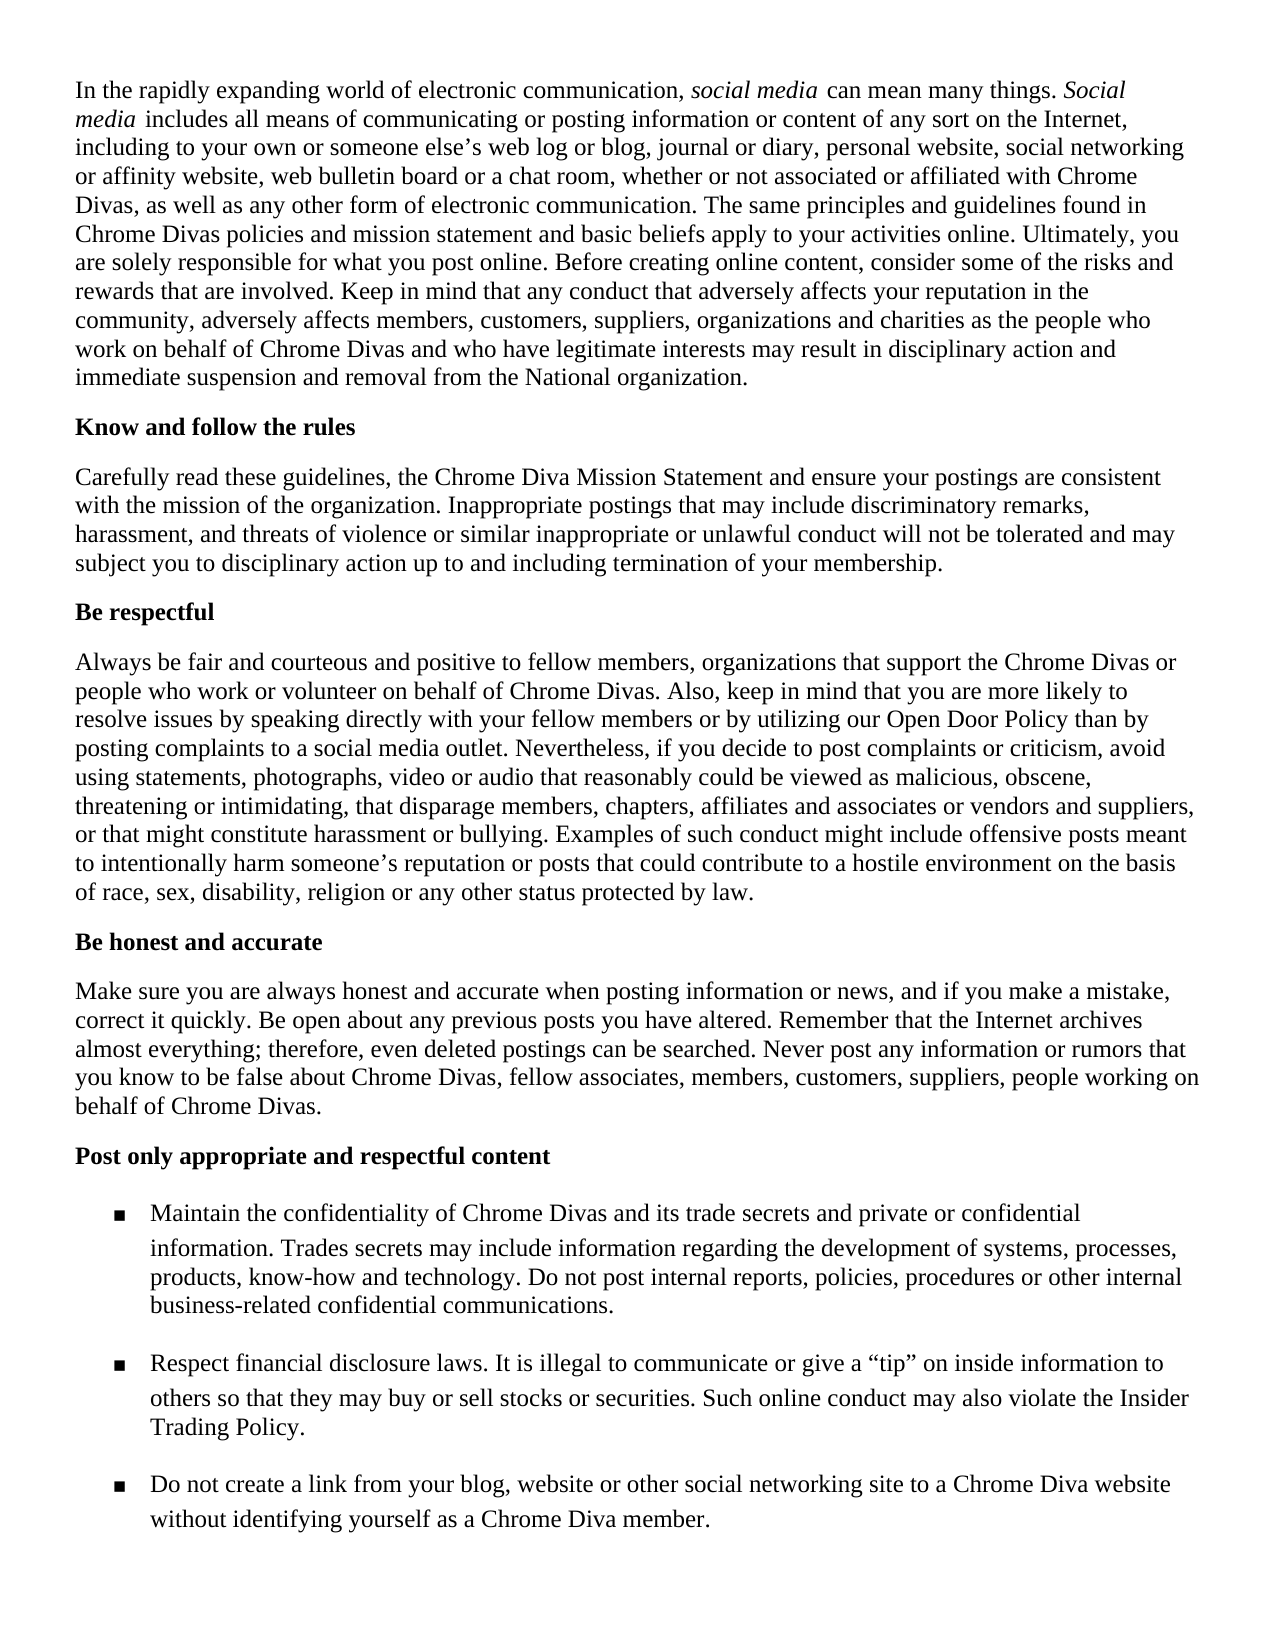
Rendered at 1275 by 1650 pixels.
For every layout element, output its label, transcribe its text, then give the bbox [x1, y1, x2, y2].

text Be respectful [75, 597, 1200, 626]
text Be honest and accurate [75, 927, 1200, 955]
list Respect financial disclosure laws. It is illegal to communicate or give a “tip” on inside information to others so that they may buy or sell stocks or securities. Such online conduct may also violate the Insider Trading Policy. [112, 1340, 1200, 1440]
text Post only appropriate and respectful content [75, 1141, 1200, 1169]
text Always be fair and courteous and positive to fellow members, organizations that support the Chrome Divas or people who work or volunteer on behalf of Chrome Divas. Also, keep in mind that you are more likely to resolve issues by speaking directly with your fellow members or by utilizing our Open Door Policy than by posting complaints to a social media outlet. Nevertheless, if you decide to post complaints or criticism, avoid using statements, photographs, video or audio that reasonably could be viewed as malicious, obscene, threatening or intimidating, that disparage members, chapters, affiliates and associates or vendors and suppliers, or that might constitute harassment or bullying. Examples of such conduct might include offensive posts meant to intentionally harm someone’s reputation or posts that could contribute to a hostile environment on the basis of race, sex, disability, religion or any other status protected by law. [75, 647, 1200, 906]
text Make sure you are always honest and accurate when posting information or news, and if you make a mistake, correct it quickly. Be open about any previous posts you have altered. Remember that the Internet archives almost everything; therefore, even deleted postings can be searched. Never post any information or rumors that you know to be false about Chrome Divas, fellow associates, members, customers, suppliers, people working on behalf of Chrome Divas. [75, 976, 1200, 1120]
text Know and follow the rules [75, 412, 1200, 441]
text In the rapidly expanding world of electronic communication, social media can mean many things. Social media includes all means of communicating or posting information or content of any sort on the Internet, including to your own or someone else’s web log or blog, journal or diary, personal website, social networking or affinity website, web bulletin board or a chat room, whether or not associated or affiliated with Chrome Divas, as well as any other form of electronic communication. The same principles and guidelines found in Chrome Divas policies and mission statement and basic beliefs apply to your activities online. Ultimately, you are solely responsible for what you post online. Before creating online content, consider some of the risks and rewards that are involved. Keep in mind that any conduct that adversely affects your reputation in the community, adversely affects members, customers, suppliers, organizations and charities as the people who work on behalf of Chrome Divas and who have legitimate interests may result in disciplinary action and immediate suspension and removal from the National organization. [75, 75, 1200, 391]
list Maintain the confidentiality of Chrome Divas and its trade secrets and private or confidential information. Trades secrets may include information regarding the development of systems, processes, products, know-how and technology. Do not post internal reports, policies, procedures or other internal business-related confidential communications. [112, 1190, 1200, 1319]
text Carefully read these guidelines, the Chrome Diva Mission Statement and ensure your postings are consistent with the mission of the organization. Inappropriate postings that may include discriminatory remarks, harassment, and threats of violence or similar inappropriate or unlawful conduct will not be tolerated and may subject you to disciplinary action up to and including termination of your membership. [75, 462, 1200, 577]
list Do not create a link from your blog, website or other social networking site to a Chrome Diva website without identifying yourself as a Chrome Diva member. [112, 1461, 1200, 1533]
